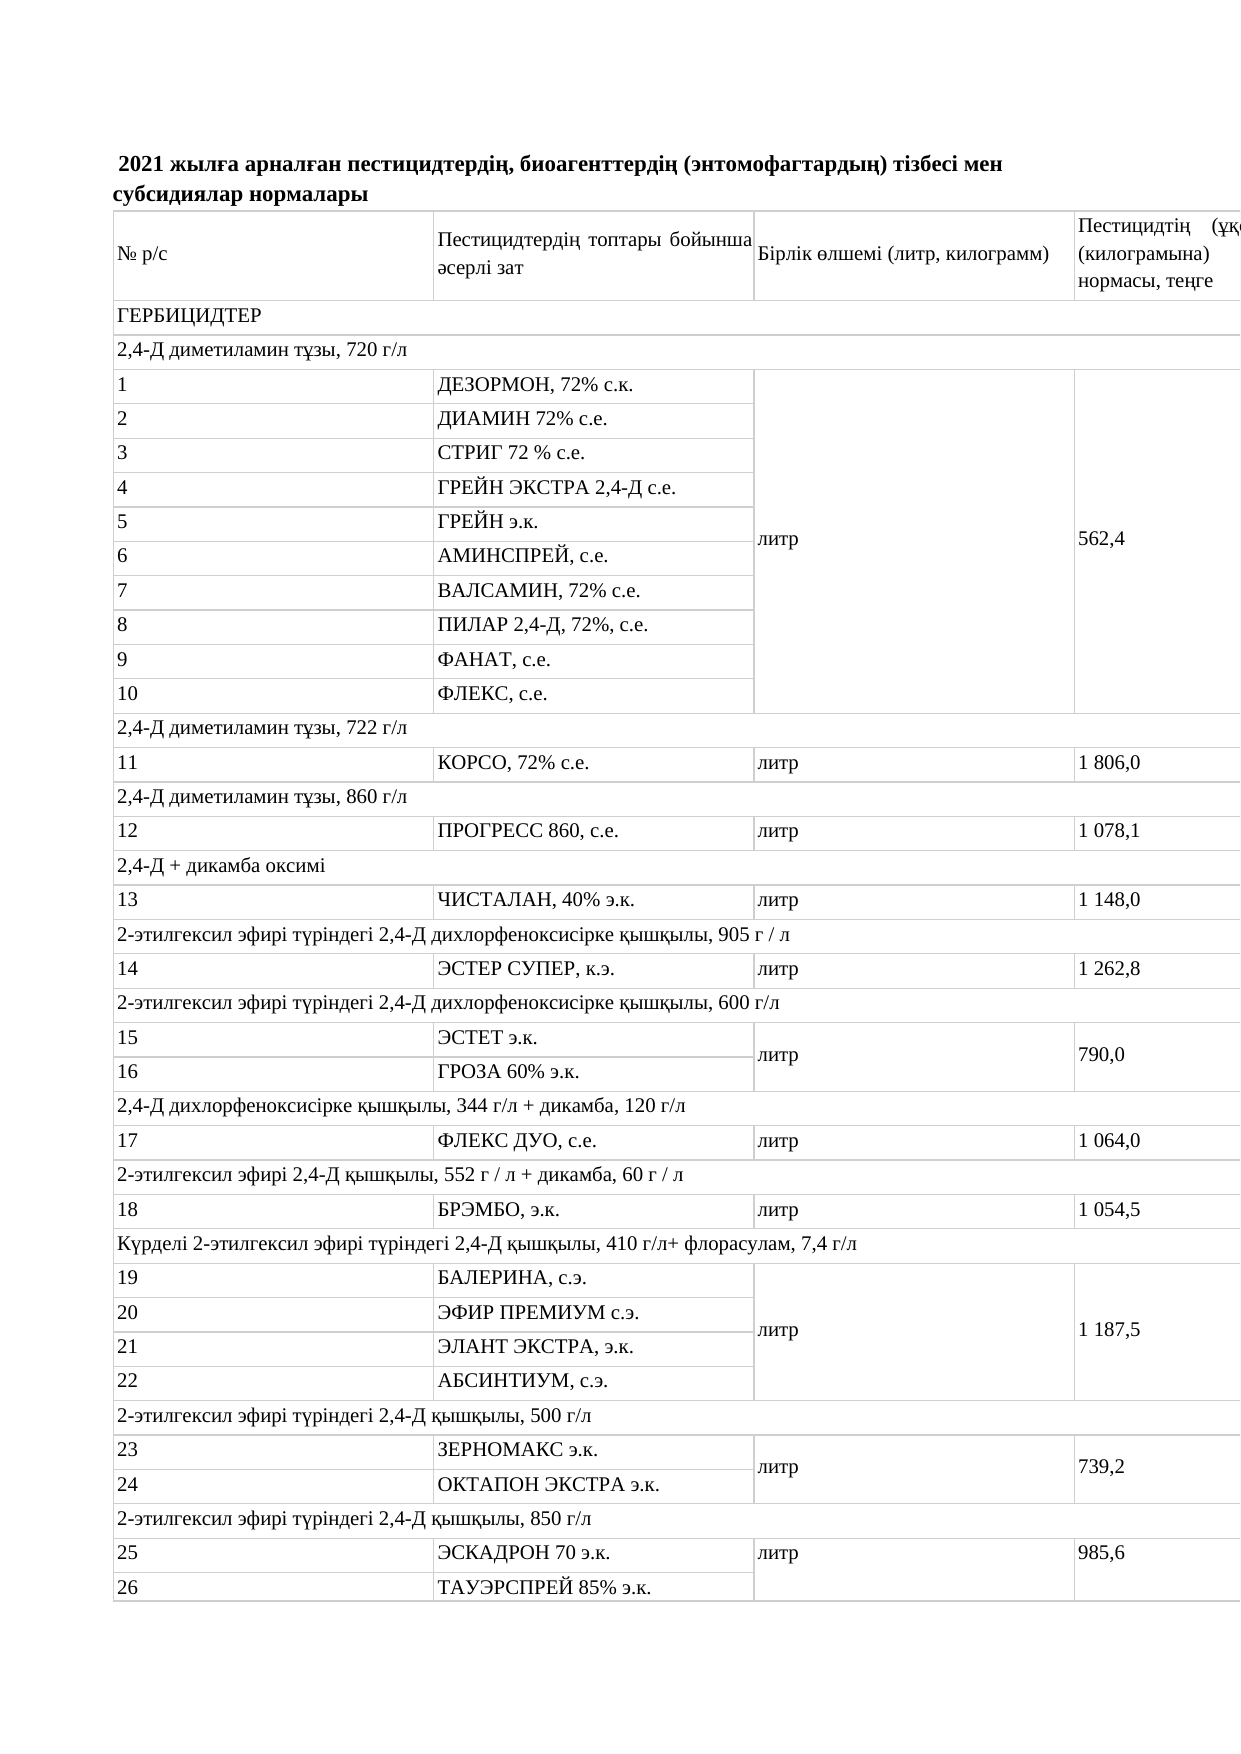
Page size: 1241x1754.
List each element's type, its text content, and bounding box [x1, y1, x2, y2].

table_cell 1 064,0 [1075, 1126, 1240, 1159]
table_cell литр [755, 1264, 1074, 1400]
table_cell ЭСТЕР СУПЕР, к.э. [434, 954, 753, 987]
table_cell ФЛЕКС, с.е. [434, 679, 753, 712]
table_header № р/с [114, 212, 433, 300]
table_cell ФЛЕКС ДУО, с.е. [434, 1126, 753, 1159]
table_cell 790,0 [1075, 1023, 1240, 1091]
table_cell АМИНСПРЕЙ, с.е. [434, 542, 753, 575]
table_cell 985,6 [1075, 1539, 1240, 1600]
table_cell ЭСТЕТ э.к. [434, 1023, 753, 1056]
table_cell 2-этилгексил эфирі түріндегі 2,4-Д дихлорфеноксисірке қышқылы, 905 г / л [114, 920, 1240, 953]
table_cell 1 806,0 [1075, 748, 1240, 781]
table_cell литр [755, 954, 1074, 987]
table_cell литр [755, 1539, 1074, 1600]
table_cell ДЕЗОРМОН, 72% с.к. [434, 370, 753, 403]
table_cell 12 [114, 817, 433, 850]
table_cell ЭСКАДРОН 70 э.к. [434, 1539, 753, 1572]
table_cell 2-этилгексил эфирі түріндегі 2,4-Д қышқылы, 850 г/л [114, 1504, 1240, 1537]
table_cell СТРИГ 72 % с.е. [434, 439, 753, 472]
table_cell КОРСО, 72% с.е. [434, 748, 753, 781]
table_cell 2-этилгексил эфирі 2,4-Д қышқылы, 552 г / л + дикамба, 60 г / л [114, 1161, 1240, 1194]
table_cell литр [755, 1436, 1074, 1503]
table_cell 5 [114, 508, 433, 541]
table_cell 9 [114, 645, 433, 678]
table_cell 25 [114, 1539, 433, 1572]
table_cell 11 [114, 748, 433, 781]
table_cell 10 [114, 679, 433, 712]
table_cell литр [755, 1126, 1074, 1159]
table_cell 2,4-Д диметиламин тұзы, 722 г/л [114, 714, 1240, 747]
table_cell 1 078,1 [1075, 817, 1240, 850]
table_cell литр [755, 817, 1074, 850]
table_cell 26 [114, 1573, 433, 1600]
table_cell 2,4-Д диметиламин тұзы, 720 г/л [114, 336, 1240, 369]
table_cell 24 [114, 1470, 433, 1503]
table_cell АБСИНТИУМ, с.э. [434, 1367, 753, 1400]
table_header Пестицидтің (ұқсас) 1 литріне (килограмына) субсидиялар нормасы, теңге [1075, 212, 1240, 300]
table_cell литр [755, 1023, 1074, 1091]
table_cell ЭФИР ПРЕМИУМ с.э. [434, 1298, 753, 1331]
table_cell 8 [114, 611, 433, 644]
table_cell литр [755, 370, 1074, 712]
table_header Бірлік өлшемі (литр, килограмм) [755, 212, 1074, 300]
table_cell БАЛЕРИНА, с.э. [434, 1264, 753, 1297]
table_cell 15 [114, 1023, 433, 1056]
table_cell 2,4-Д диметиламин тұзы, 860 г/л [114, 783, 1240, 816]
table_cell 2,4-Д + дикамба оксимі [114, 851, 1240, 884]
table_cell 16 [114, 1058, 433, 1091]
table_cell 22 [114, 1367, 433, 1400]
table_cell 21 [114, 1333, 433, 1366]
table_cell 2,4-Д дихлорфеноксисірке қышқылы, 344 г/л + дикамба, 120 г/л [114, 1092, 1240, 1125]
table_cell ОКТАПОН ЭКСТРА э.к. [434, 1470, 753, 1503]
table_cell 2-этилгексил эфирі түріндегі 2,4-Д дихлорфеноксисірке қышқылы, 600 г/л [114, 989, 1240, 1022]
table_cell ПРОГРЕСС 860, с.е. [434, 817, 753, 850]
table_cell 18 [114, 1195, 433, 1228]
table_cell 739,2 [1075, 1436, 1240, 1503]
table_cell 1 054,5 [1075, 1195, 1240, 1228]
table_cell 3 [114, 439, 433, 472]
table_cell 23 [114, 1436, 433, 1469]
table_cell ВАЛСАМИН, 72% с.е. [434, 576, 753, 609]
table_cell Күрделі 2-этилгексил эфирі түріндегі 2,4-Д қышқылы, 410 г/л+ флорасулам, 7,4 г/л [114, 1229, 1240, 1262]
table_cell 17 [114, 1126, 433, 1159]
table_cell 19 [114, 1264, 433, 1297]
table_header Пестицидтердің топтары бойынша әсерлі зат [434, 212, 753, 300]
table_cell ПИЛАР 2,4-Д, 72%, с.е. [434, 611, 753, 644]
table_cell 20 [114, 1298, 433, 1331]
table_cell 2-этилгексил эфирі түріндегі 2,4-Д қышқылы, 500 г/л [114, 1401, 1240, 1434]
table_cell 7 [114, 576, 433, 609]
table_cell 14 [114, 954, 433, 987]
table_cell литр [755, 1195, 1074, 1228]
table_cell 6 [114, 542, 433, 575]
table_cell 1 187,5 [1075, 1264, 1240, 1400]
text 2021 жылға арналған пестицидтердің, биоагенттердің (энтомофагтардың) тізбесі мен субсидиялар нормалары [112, 150, 1128, 207]
table_cell 4 [114, 473, 433, 506]
table_cell ГРЕЙН э.к. [434, 508, 753, 541]
table_cell ДИАМИН 72% с.е. [434, 404, 753, 437]
table_cell ГЕРБИЦИДТЕР [114, 301, 1240, 334]
table_cell 2 [114, 404, 433, 437]
table_cell БРЭМБО, э.к. [434, 1195, 753, 1228]
table_cell литр [755, 748, 1074, 781]
table_cell ФАНАТ, с.е. [434, 645, 753, 678]
table_cell 562,4 [1075, 370, 1240, 712]
table_cell ГРОЗА 60% э.к. [434, 1058, 753, 1091]
table_cell 13 [114, 886, 433, 919]
table_cell ТАУЭРСПРЕЙ 85% э.к. [434, 1573, 753, 1600]
table_cell ЭЛАНТ ЭКСТРА, э.к. [434, 1333, 753, 1366]
table_cell ГРЕЙН ЭКСТРА 2,4-Д с.е. [434, 473, 753, 506]
table_cell 1 [114, 370, 433, 403]
table_cell литр [755, 886, 1074, 919]
table_cell 1 148,0 [1075, 886, 1240, 919]
table_cell 1 262,8 [1075, 954, 1240, 987]
table_cell ЧИСТАЛАН, 40% э.к. [434, 886, 753, 919]
table_cell ЗЕРНОМАКС э.к. [434, 1436, 753, 1469]
